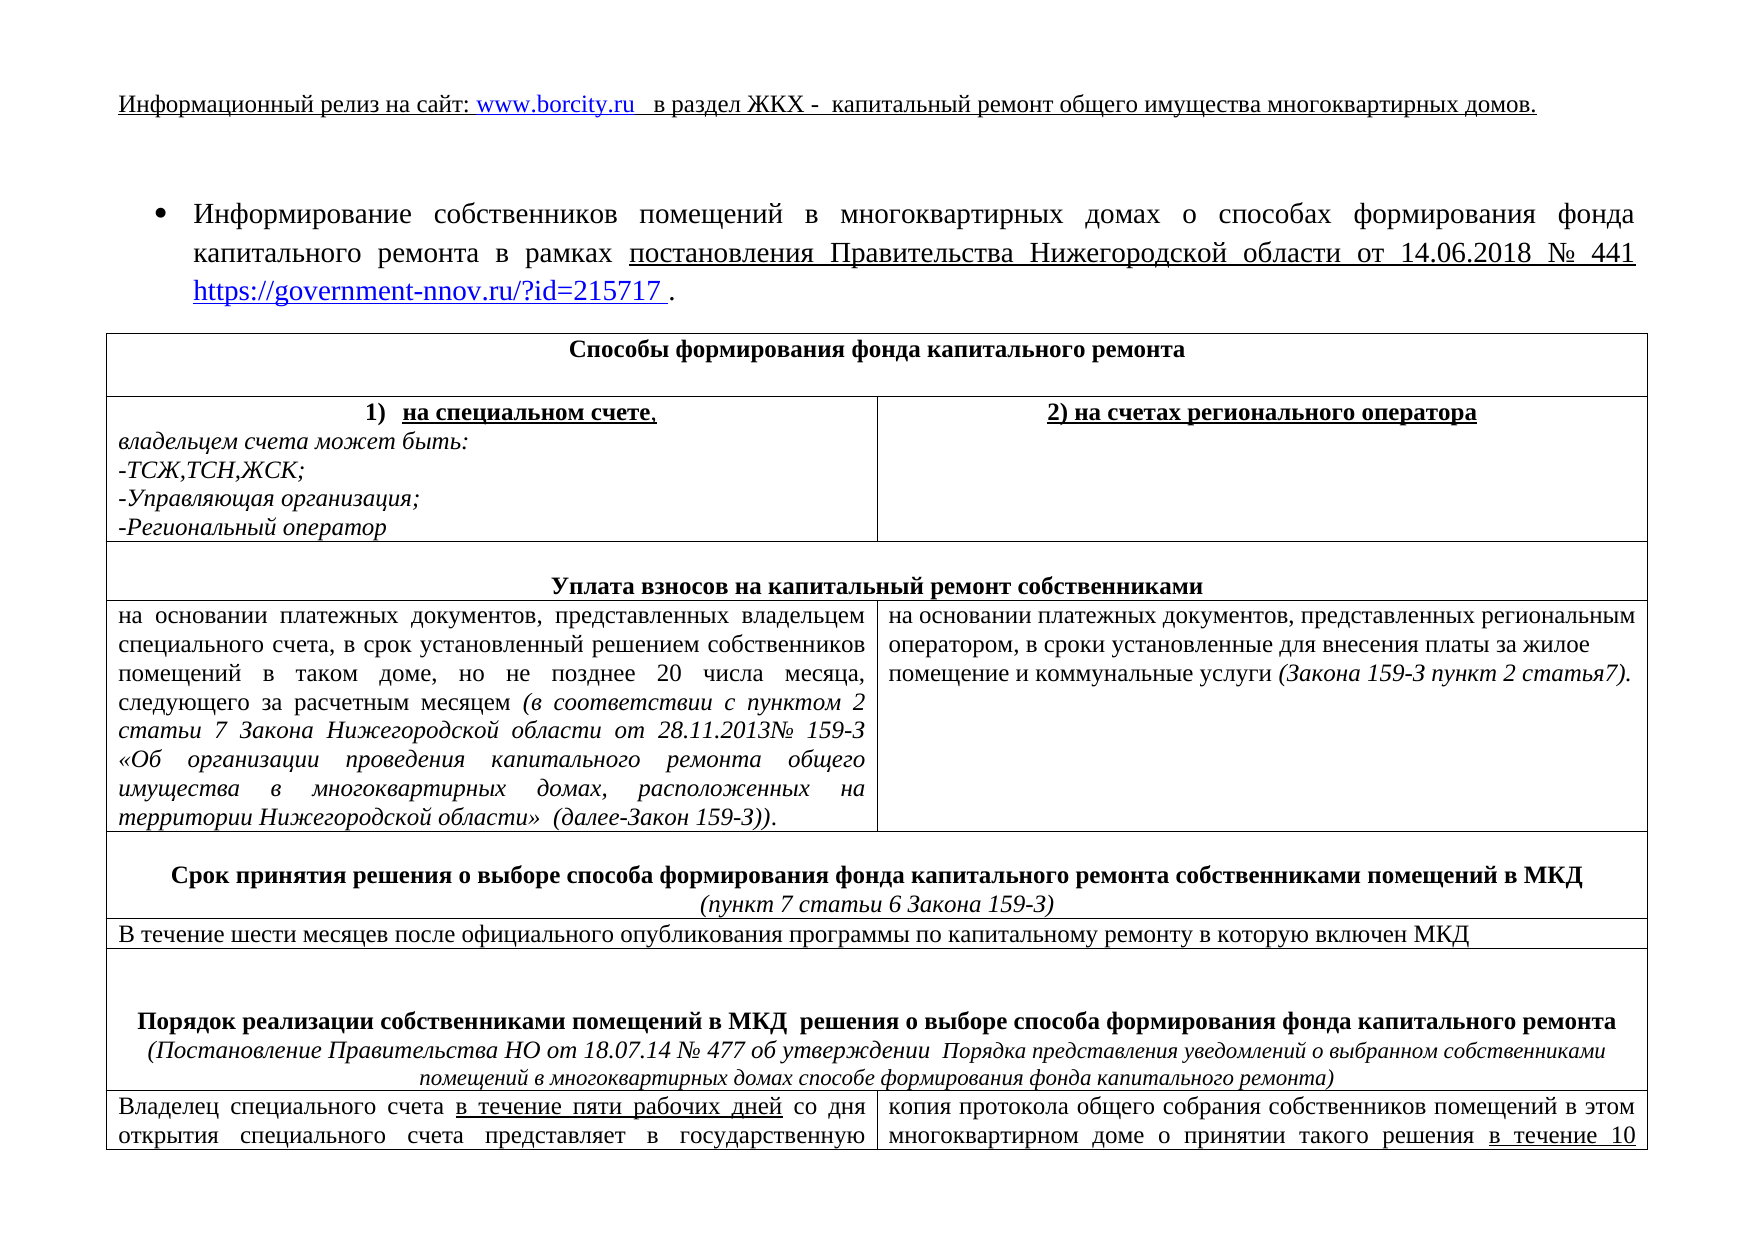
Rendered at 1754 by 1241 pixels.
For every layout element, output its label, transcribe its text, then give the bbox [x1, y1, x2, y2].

table_cell на специальном счете, владельцем счета может быть: -ТСЖ,ТСН,ЖСК; -Управляющая организация; -Региональный оператор [107, 397, 877, 541]
table_header Способы формирования фонда капитального ремонта [107, 334, 1647, 396]
table_cell Уплата взносов на капитальный ремонт собственниками [107, 542, 1647, 599]
text Информационный релиз на сайт: www.borcity.ru в раздел ЖКХ - капитальный ремонт общего имущества многоквартирных домов. [118, 89, 1636, 117]
table_cell Порядок реализации собственниками помещений в МКД решения о выборе способа формирования фонда капитального ремонта (Постановление Правительства НО от 18.07.14 № 477 об утверждении Порядка представления уведомлений о выбранном собственниками помещений в многоквартирных домах способе формирования фонда капитального ремонта) [107, 949, 1647, 1090]
table_cell на основании платежных документов, представленных региональным оператором, в сроки установленные для внесения платы за жилое помещение и коммунальные услуги (Закона 159-З пункт 2 статья7). [878, 601, 1647, 831]
table_cell Срок принятия решения о выборе способа формирования фонда капитального ремонта собственниками помещений в МКД (пункт 7 статьи 6 Закона 159-З) [107, 832, 1647, 918]
table_cell на основании платежных документов, представленных владельцем специального счета, в срок установленный решением собственников помещений в таком доме, но не позднее 20 числа месяца, следующего за расчетным месяцем (в соответствии с пунктом 2 статьи 7 Закона Нижегородской области от 28.11.2013№ 159-З «Об организации проведения капитального ремонта общего имущества в многоквартирных домах, расположенных на территории Нижегородской области» (далее-Закон 159-З)). [107, 601, 877, 831]
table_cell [878, 1091, 1647, 1149]
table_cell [107, 1091, 877, 1149]
table_cell 2) на счетах регионального оператора [878, 397, 1647, 541]
list Информирование собственников помещений в многоквартирных домах о способах формирования фонда капитального ремонта в рамках постановления Правительства Нижегородской области от 14.06.2018 № 441 https://government-nnov.ru/?id=215717 . [156, 196, 1636, 307]
table_cell В течение шести месяцев после официального опубликования программы по капитальному ремонту в которую включен МКД [107, 919, 1647, 948]
